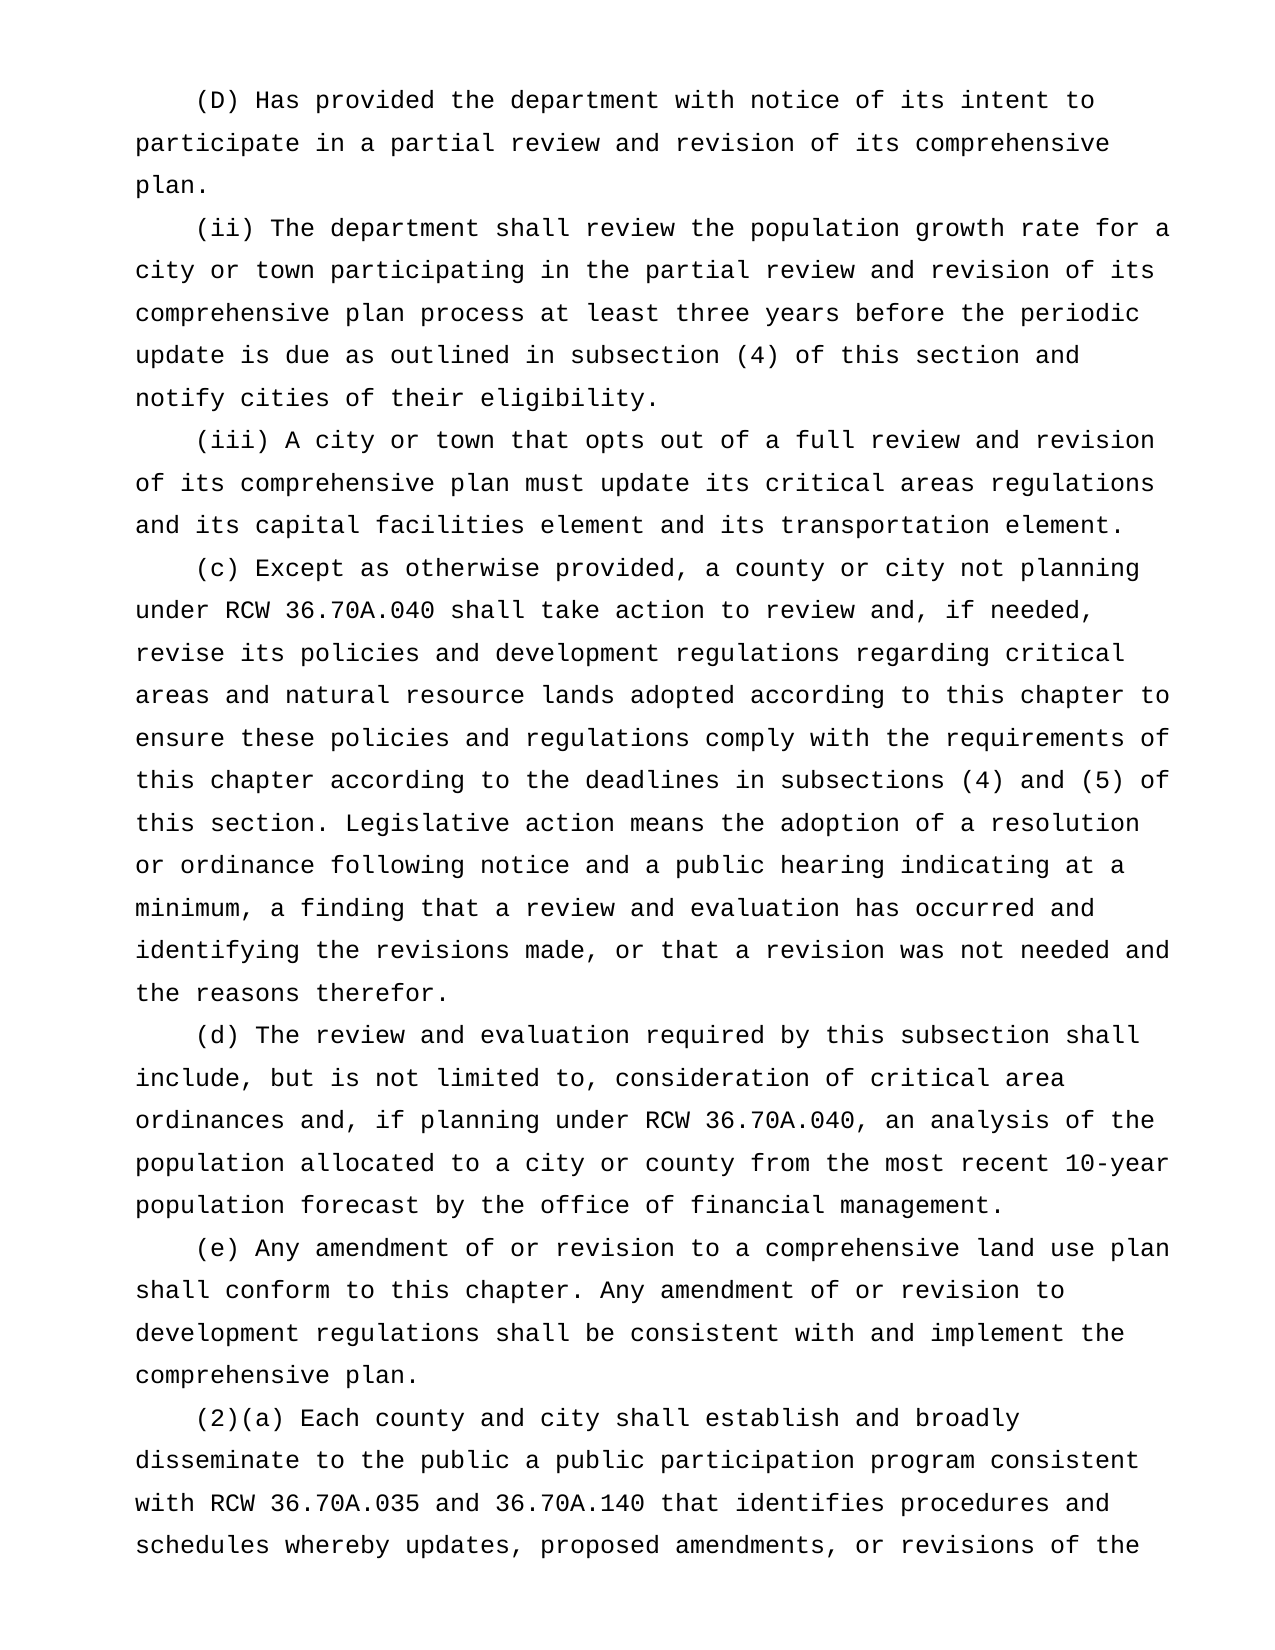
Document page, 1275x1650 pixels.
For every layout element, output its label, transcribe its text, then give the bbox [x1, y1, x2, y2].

text (ii) The department shall review the population growth rate for a city or town participating in the partial review and revision of its comprehensive plan process at least three years before the periodic update is due as outlined in subsection (4) of this section and notify cities of their eligibility. [135, 202, 1170, 415]
text (c) Except as otherwise provided, a county or city not planning under RCW 36.70A.040 shall take action to review and, if needed, revise its policies and development regulations regarding critical areas and natural resource lands adopted according to this chapter to ensure these policies and regulations comply with the requirements of this chapter according to the deadlines in subsections (4) and (5) of this section. Legislative action means the adoption of a resolution or ordinance following notice and a public hearing indicating at a minimum, a finding that a review and evaluation has occurred and identifying the revisions made, or that a revision was not needed and the reasons therefor. [135, 542, 1170, 1010]
text (iii) A city or town that opts out of a full review and revision of its comprehensive plan must update its critical areas regulations and its capital facilities element and its transportation element. [135, 415, 1170, 542]
text (D) Has provided the department with notice of its intent to participate in a partial review and revision of its comprehensive plan. [135, 75, 1170, 202]
text (d) The review and evaluation required by this subsection shall include, but is not limited to, consideration of critical area ordinances and, if planning under RCW 36.70A.040, an analysis of the population allocated to a city or county from the most recent 10-year population forecast by the office of financial management. [135, 1010, 1170, 1222]
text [135, 1392, 1170, 1562]
text (e) Any amendment of or revision to a comprehensive land use plan shall conform to this chapter. Any amendment of or revision to development regulations shall be consistent with and implement the comprehensive plan. [135, 1222, 1170, 1392]
